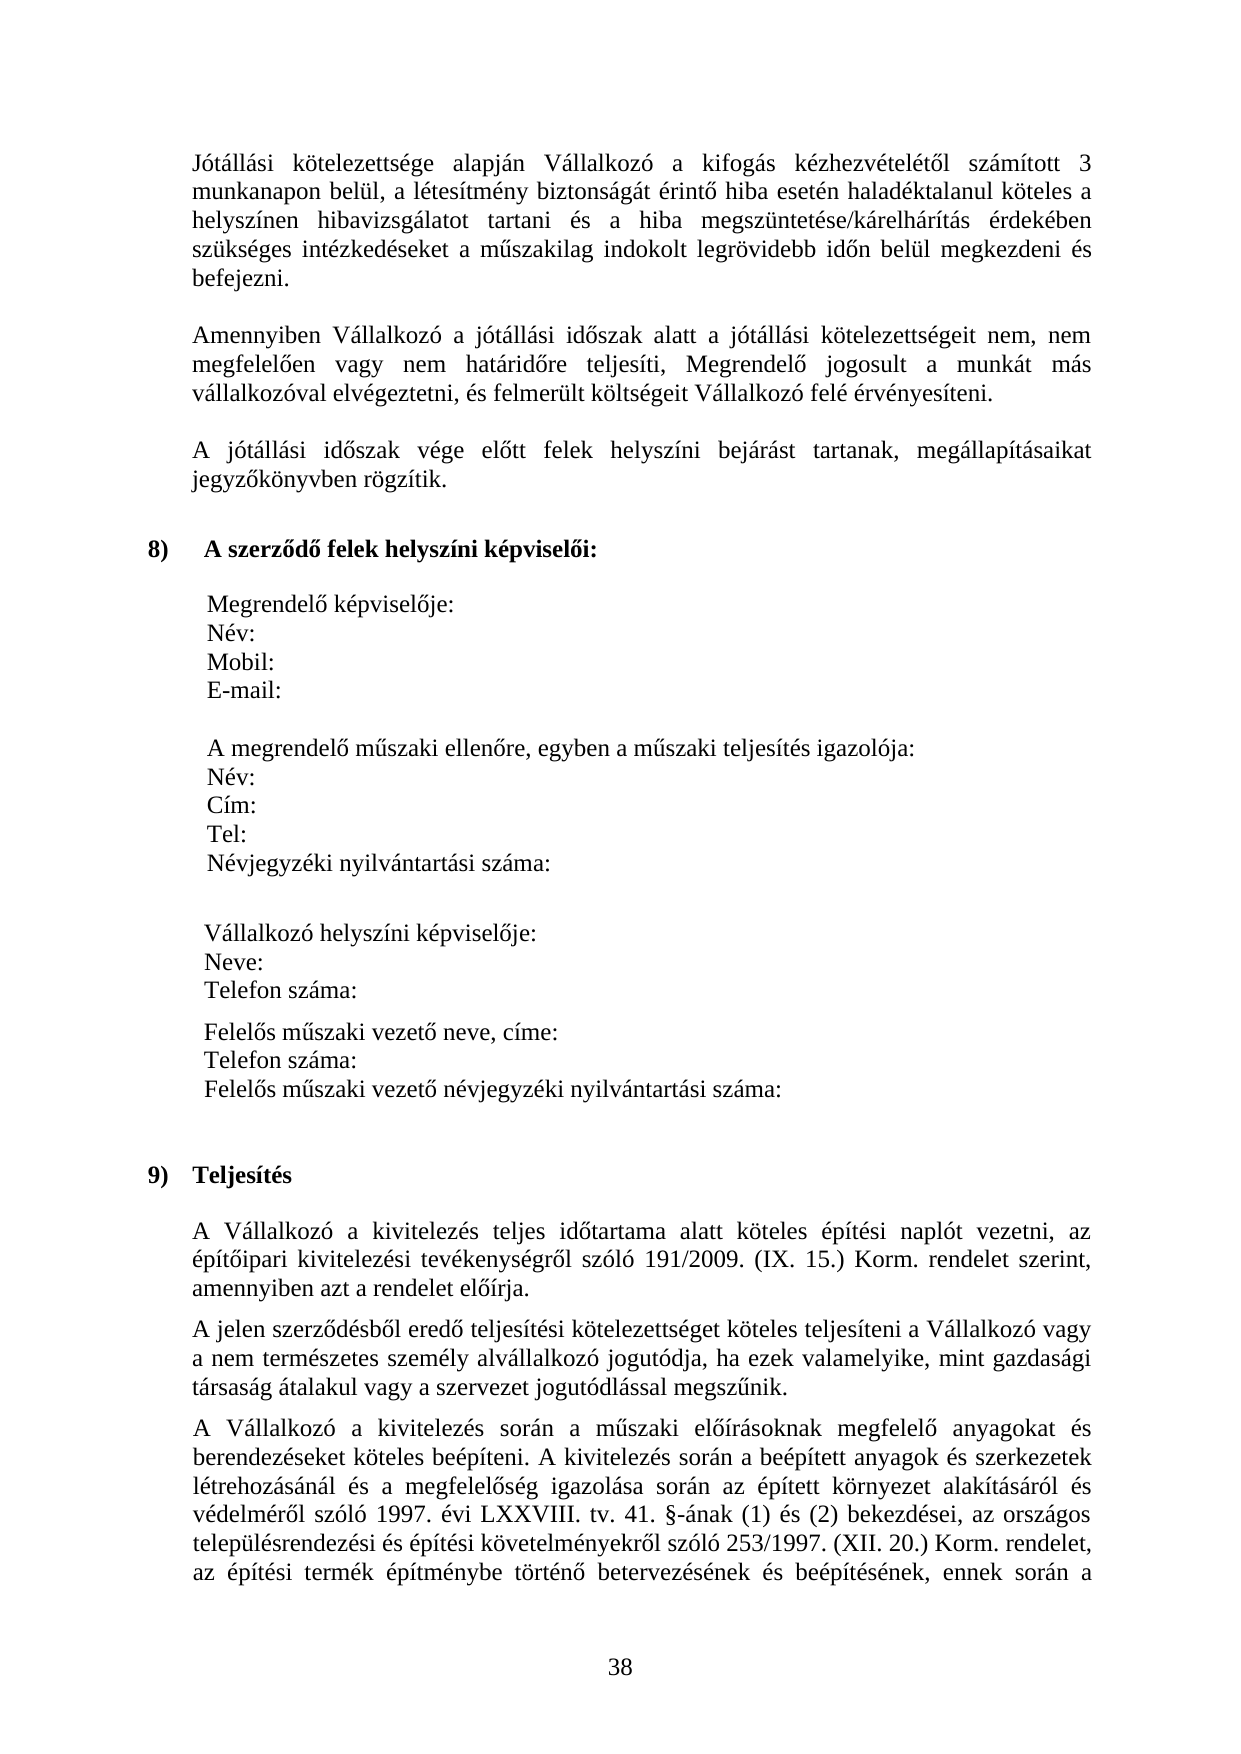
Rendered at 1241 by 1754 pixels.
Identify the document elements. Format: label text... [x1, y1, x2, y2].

text A megrendelő műszaki ellenőre, egyben a műszaki teljesítés igazolója: [207, 733, 1093, 762]
text Telefon száma: [204, 1045, 1093, 1074]
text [193, 1413, 1093, 1586]
text Vállalkozó helyszíni képviselője: [204, 918, 1093, 947]
text E-mail: [207, 675, 1093, 704]
text Telefon száma: [204, 975, 1093, 1004]
text A jelen szerződésből eredő teljesítési kötelezettséget köteles teljesíteni a Vállalkozó vagy a nem természetes személy alvállalkozó jogutódja, ha ezek valamelyike, mint gazdasági társaság átalakul vagy a szervezet jogutódlással megszűnik. [192, 1314, 1093, 1401]
text Tel: [207, 819, 1093, 848]
text Felelős műszaki vezető neve, címe: [204, 1017, 1093, 1045]
text Cím: [207, 790, 1093, 819]
text Felelős műszaki vezető névjegyzéki nyilvántartási száma: [204, 1074, 1093, 1103]
text Neve: [204, 947, 1093, 975]
list A szerződő felek helyszíni képviselői: [148, 534, 1093, 563]
text Jótállási kötelezettsége alapján Vállalkozó a kifogás kézhezvételétől számított 3 munkanapon belül, a létesítmény biztonságát érintő hiba esetén haladéktalanul köteles a helyszínen hibavizsgálatot tartani és a hiba megszüntetése/kárelhárítás érdekében szükséges intézkedéseket a műszakilag indokolt legrövidebb időn belül megkezdeni és befejezni. [192, 148, 1093, 291]
text Név: [207, 762, 1093, 790]
text Megrendelő képviselője: [207, 589, 1093, 618]
text A Vállalkozó a kivitelezés teljes időtartama alatt köteles építési naplót vezetni, az építőipari kivitelezési tevékenységről szóló 191/2009. (IX. 15.) Korm. rendelet szerint, amennyiben azt a rendelet előírja. [192, 1216, 1093, 1302]
text Név: [207, 618, 1093, 647]
text Mobil: [207, 647, 1093, 675]
text A jótállási időszak vége előtt felek helyszíni bejárást tartanak, megállapításaikat jegyzőkönyvben rögzítik. [192, 435, 1093, 493]
text Névjegyzéki nyilvántartási száma: [207, 848, 1093, 877]
list Teljesítés [148, 1160, 1093, 1189]
text Amennyiben Vállalkozó a jótállási időszak alatt a jótállási kötelezettségeit nem, nem megfelelően vagy nem határidőre teljesíti, Megrendelő jogosult a munkát más vállalkozóval elvégeztetni, és felmerült költségeit Vállalkozó felé érvényesíteni. [192, 320, 1093, 406]
